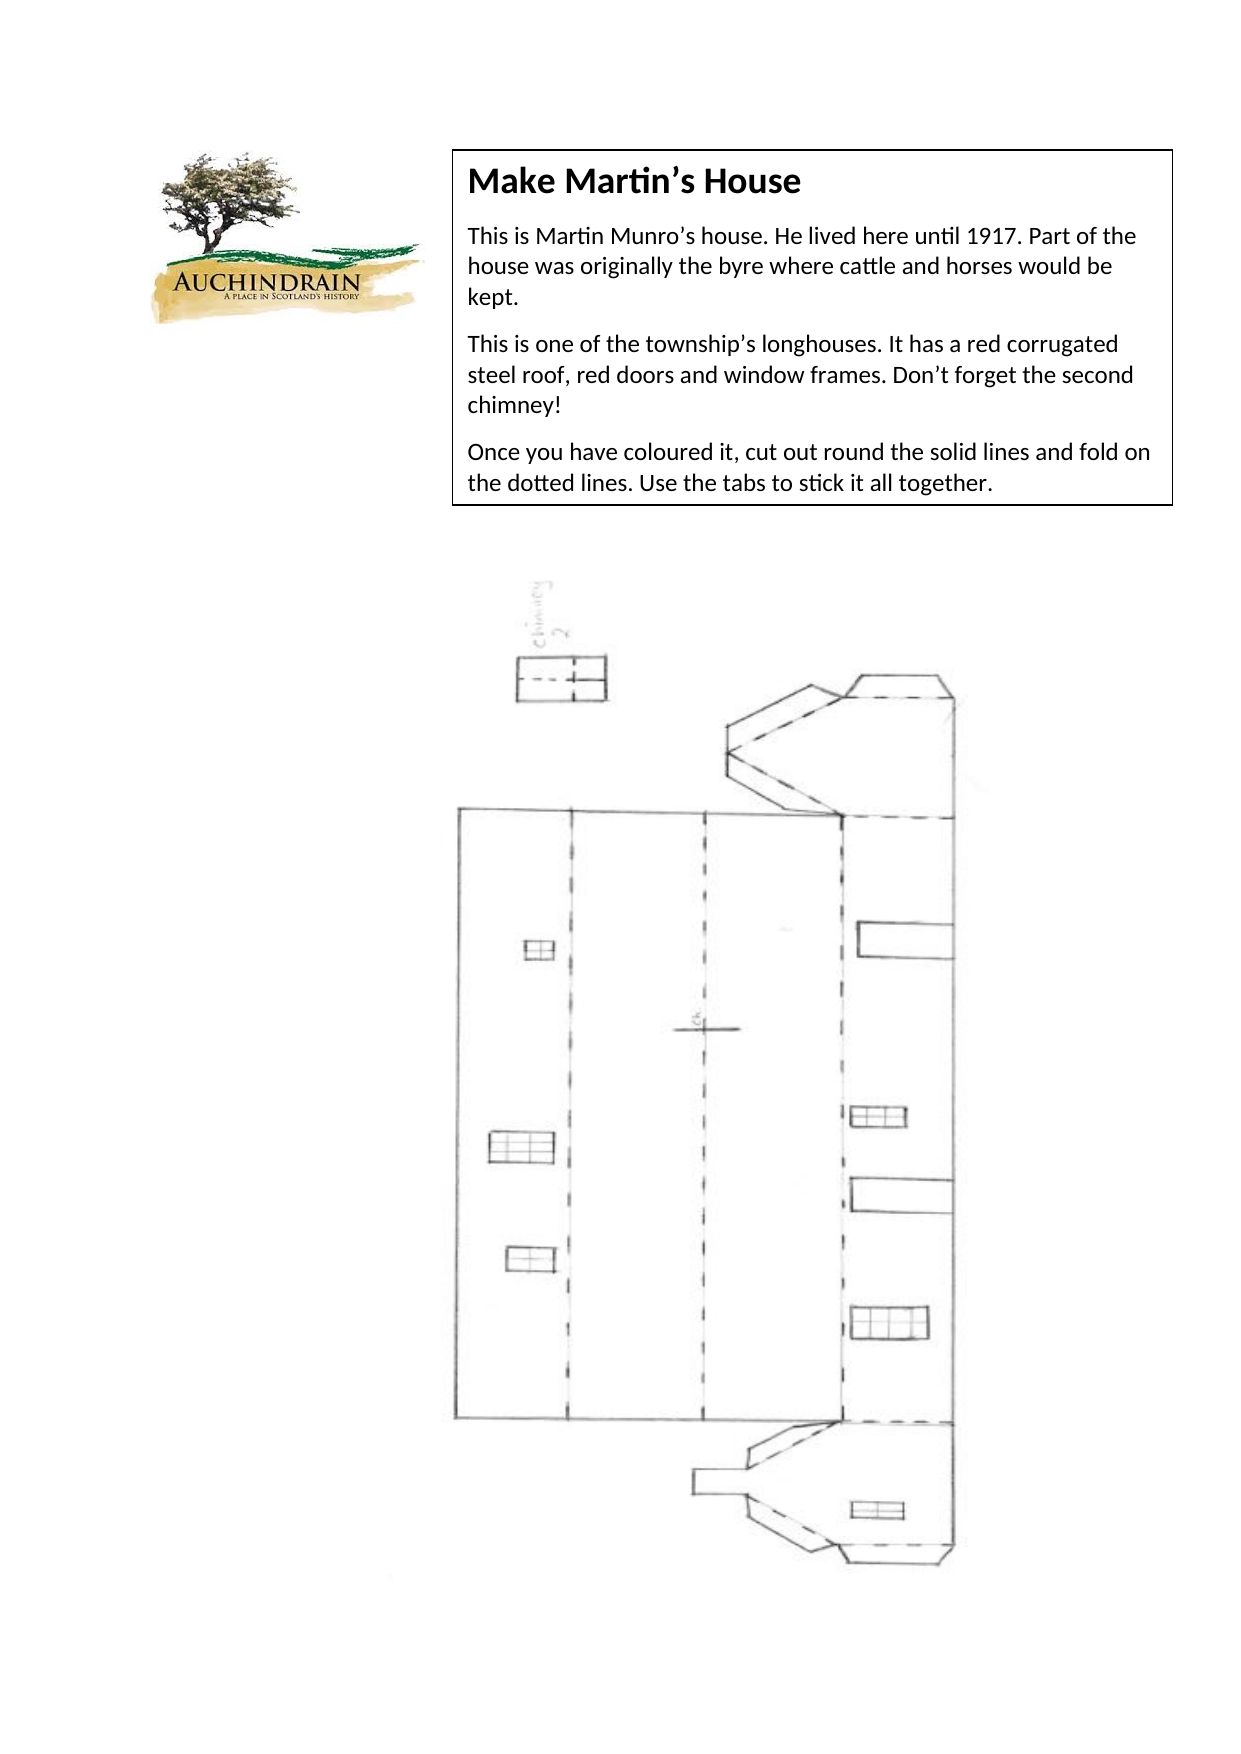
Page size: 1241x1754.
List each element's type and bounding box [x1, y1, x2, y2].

picture [150, 150, 429, 324]
picture [251, 518, 989, 1588]
